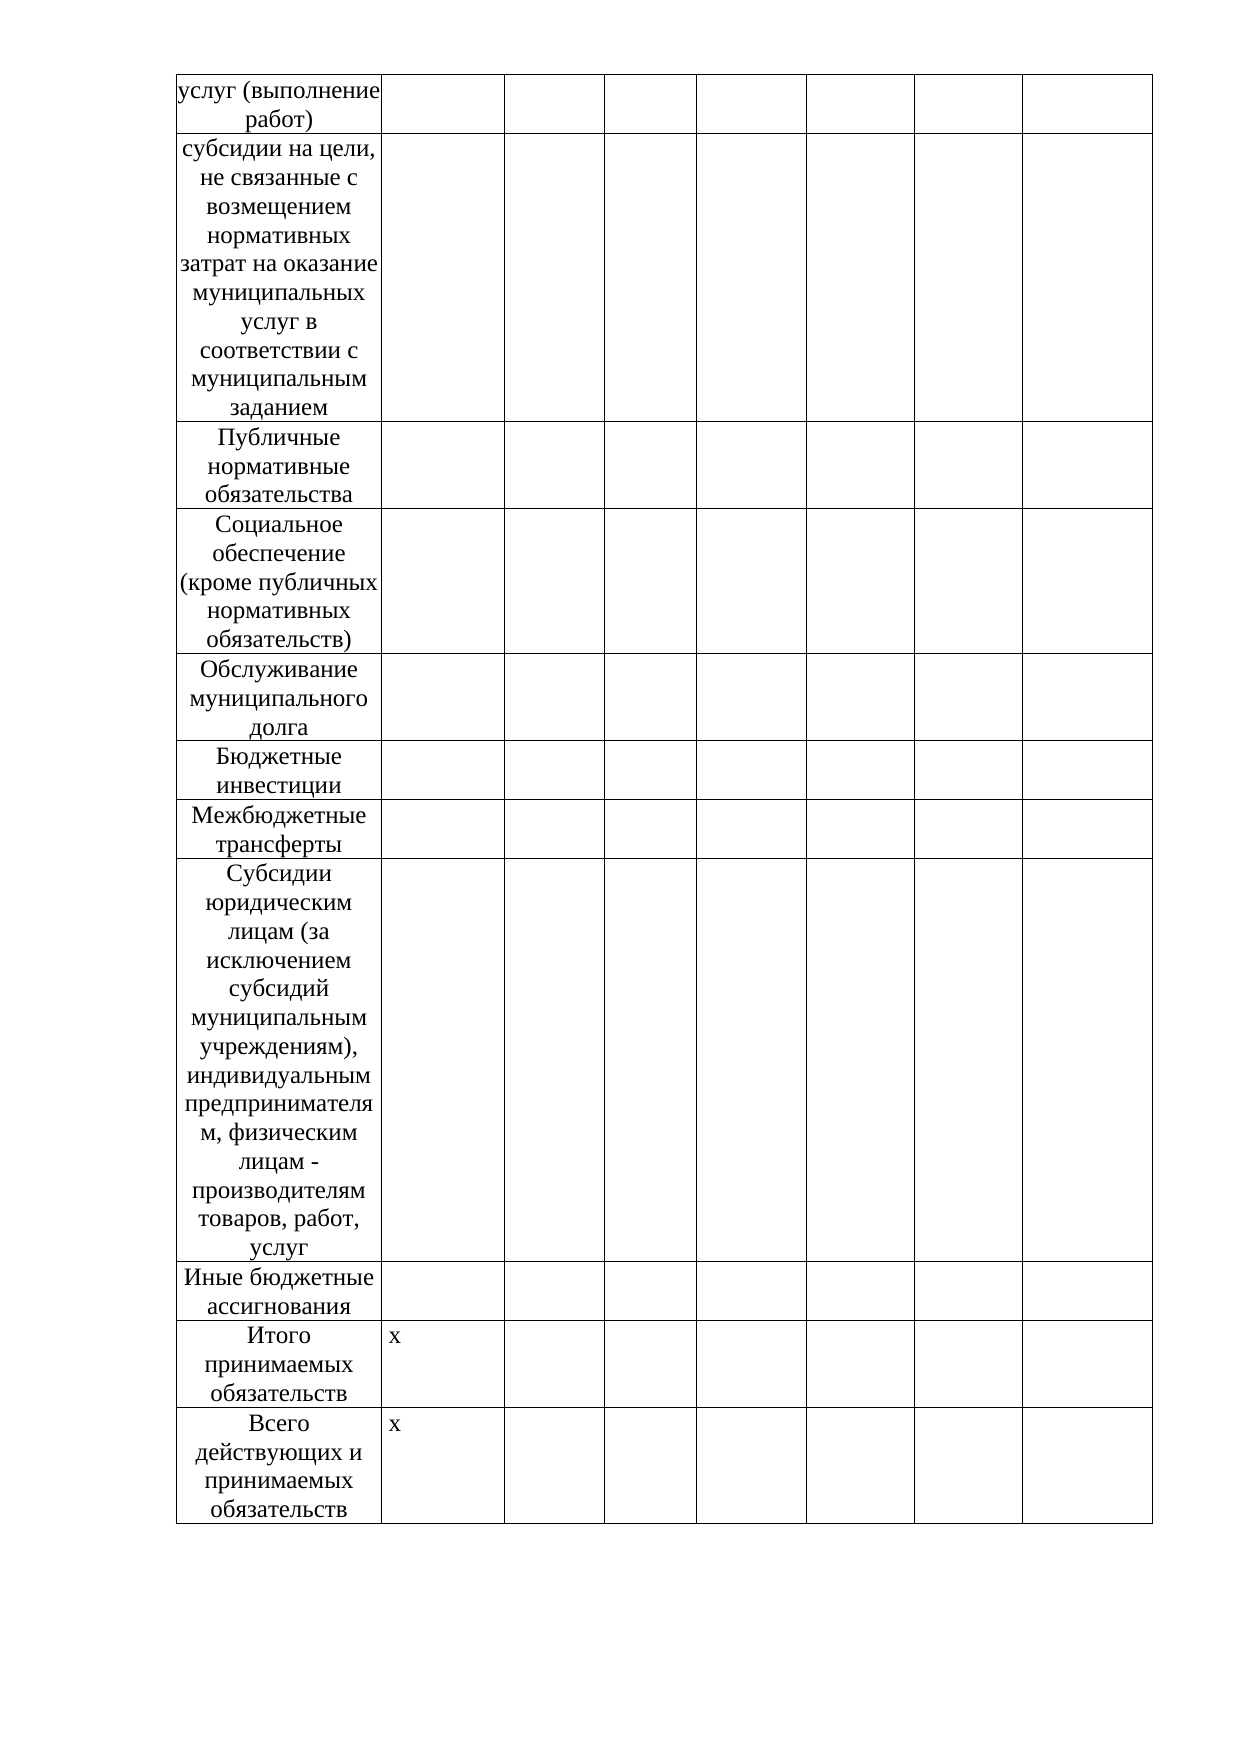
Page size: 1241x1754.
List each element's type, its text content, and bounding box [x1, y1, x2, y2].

table_cell [807, 1321, 914, 1407]
table_cell Обслуживание муниципального долга [177, 654, 381, 740]
table_cell Итого принимаемых обязательств [177, 1321, 381, 1407]
table_cell [505, 800, 604, 857]
table_cell [605, 134, 696, 421]
table_cell [915, 509, 1022, 653]
table_cell [697, 75, 806, 132]
table_cell [915, 422, 1022, 508]
table_cell [1023, 422, 1152, 508]
table_cell [605, 422, 696, 508]
table_cell [697, 1262, 806, 1319]
table_cell [505, 134, 604, 421]
table_cell [382, 800, 504, 857]
table_cell [382, 654, 504, 740]
table_cell [605, 75, 696, 132]
table_cell [605, 859, 696, 1261]
table_cell [697, 800, 806, 857]
table_cell [605, 509, 696, 653]
table_cell [807, 800, 914, 857]
table_cell [915, 741, 1022, 799]
table_cell [382, 1262, 504, 1319]
table_cell [697, 422, 806, 508]
table_cell [807, 422, 914, 508]
table_cell [505, 509, 604, 653]
table_cell [697, 509, 806, 653]
table_cell [807, 654, 914, 740]
table_cell [915, 75, 1022, 132]
table_cell [807, 1262, 914, 1319]
table_cell [915, 1408, 1022, 1523]
table_cell x [382, 1408, 504, 1523]
table_cell [505, 654, 604, 740]
table_cell субсидии на цели, не связанные с возмещением нормативных затрат на оказание муниципальных услуг в соответствии с муниципальным заданием [177, 134, 381, 421]
table_cell [697, 1408, 806, 1523]
table_cell [915, 800, 1022, 857]
table_cell [505, 741, 604, 799]
table_cell [697, 1321, 806, 1407]
table_cell [505, 1408, 604, 1523]
table_cell [1023, 134, 1152, 421]
table_cell x [382, 1321, 504, 1407]
table_cell [807, 859, 914, 1261]
table_cell [697, 859, 806, 1261]
table_cell [1023, 859, 1152, 1261]
table_cell Иные бюджетные ассигнования [177, 1262, 381, 1319]
table_cell [697, 741, 806, 799]
table_cell Социальное обеспечение (кроме публичных нормативных обязательств) [177, 509, 381, 653]
table_cell [382, 134, 504, 421]
table_cell [605, 1408, 696, 1523]
table_cell [1023, 1262, 1152, 1319]
table_cell [505, 859, 604, 1261]
table_cell [605, 741, 696, 799]
table_cell [807, 509, 914, 653]
table_cell [605, 1321, 696, 1407]
table_cell [382, 422, 504, 508]
table_cell [505, 75, 604, 132]
table_cell [807, 741, 914, 799]
table_cell [1023, 1408, 1152, 1523]
table_cell [505, 1262, 604, 1319]
table_cell [1023, 75, 1152, 132]
table_cell [1023, 1321, 1152, 1407]
table_cell [915, 1321, 1022, 1407]
table_cell [1023, 800, 1152, 857]
table_cell Межбюджетные трансферты [177, 800, 381, 857]
table_cell [915, 654, 1022, 740]
table_cell [382, 859, 504, 1261]
table_cell [382, 509, 504, 653]
table_cell [505, 1321, 604, 1407]
table_cell Бюджетные инвестиции [177, 741, 381, 799]
table_cell [1023, 509, 1152, 653]
table_cell [915, 859, 1022, 1261]
table_cell [807, 134, 914, 421]
table_cell [1023, 741, 1152, 799]
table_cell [177, 75, 381, 132]
table_cell [505, 422, 604, 508]
table_cell Публичные нормативные обязательства [177, 422, 381, 508]
table_cell [605, 800, 696, 857]
table_cell [382, 741, 504, 799]
table_cell [605, 1262, 696, 1319]
table_cell [807, 1408, 914, 1523]
table_cell [605, 654, 696, 740]
table_cell [915, 1262, 1022, 1319]
table_cell [697, 654, 806, 740]
table_cell [1023, 654, 1152, 740]
table_cell [382, 75, 504, 132]
table_cell [915, 134, 1022, 421]
table_cell Всего действующих и принимаемых обязательств [177, 1408, 381, 1523]
table_cell Субсидии юридическим лицам (за исключением субсидий муниципальным учреждениям), индивидуальным предпринимателям, физическим лицам - производителям товаров, работ, услуг [177, 859, 381, 1261]
table_cell [807, 75, 914, 132]
table_cell [697, 134, 806, 421]
